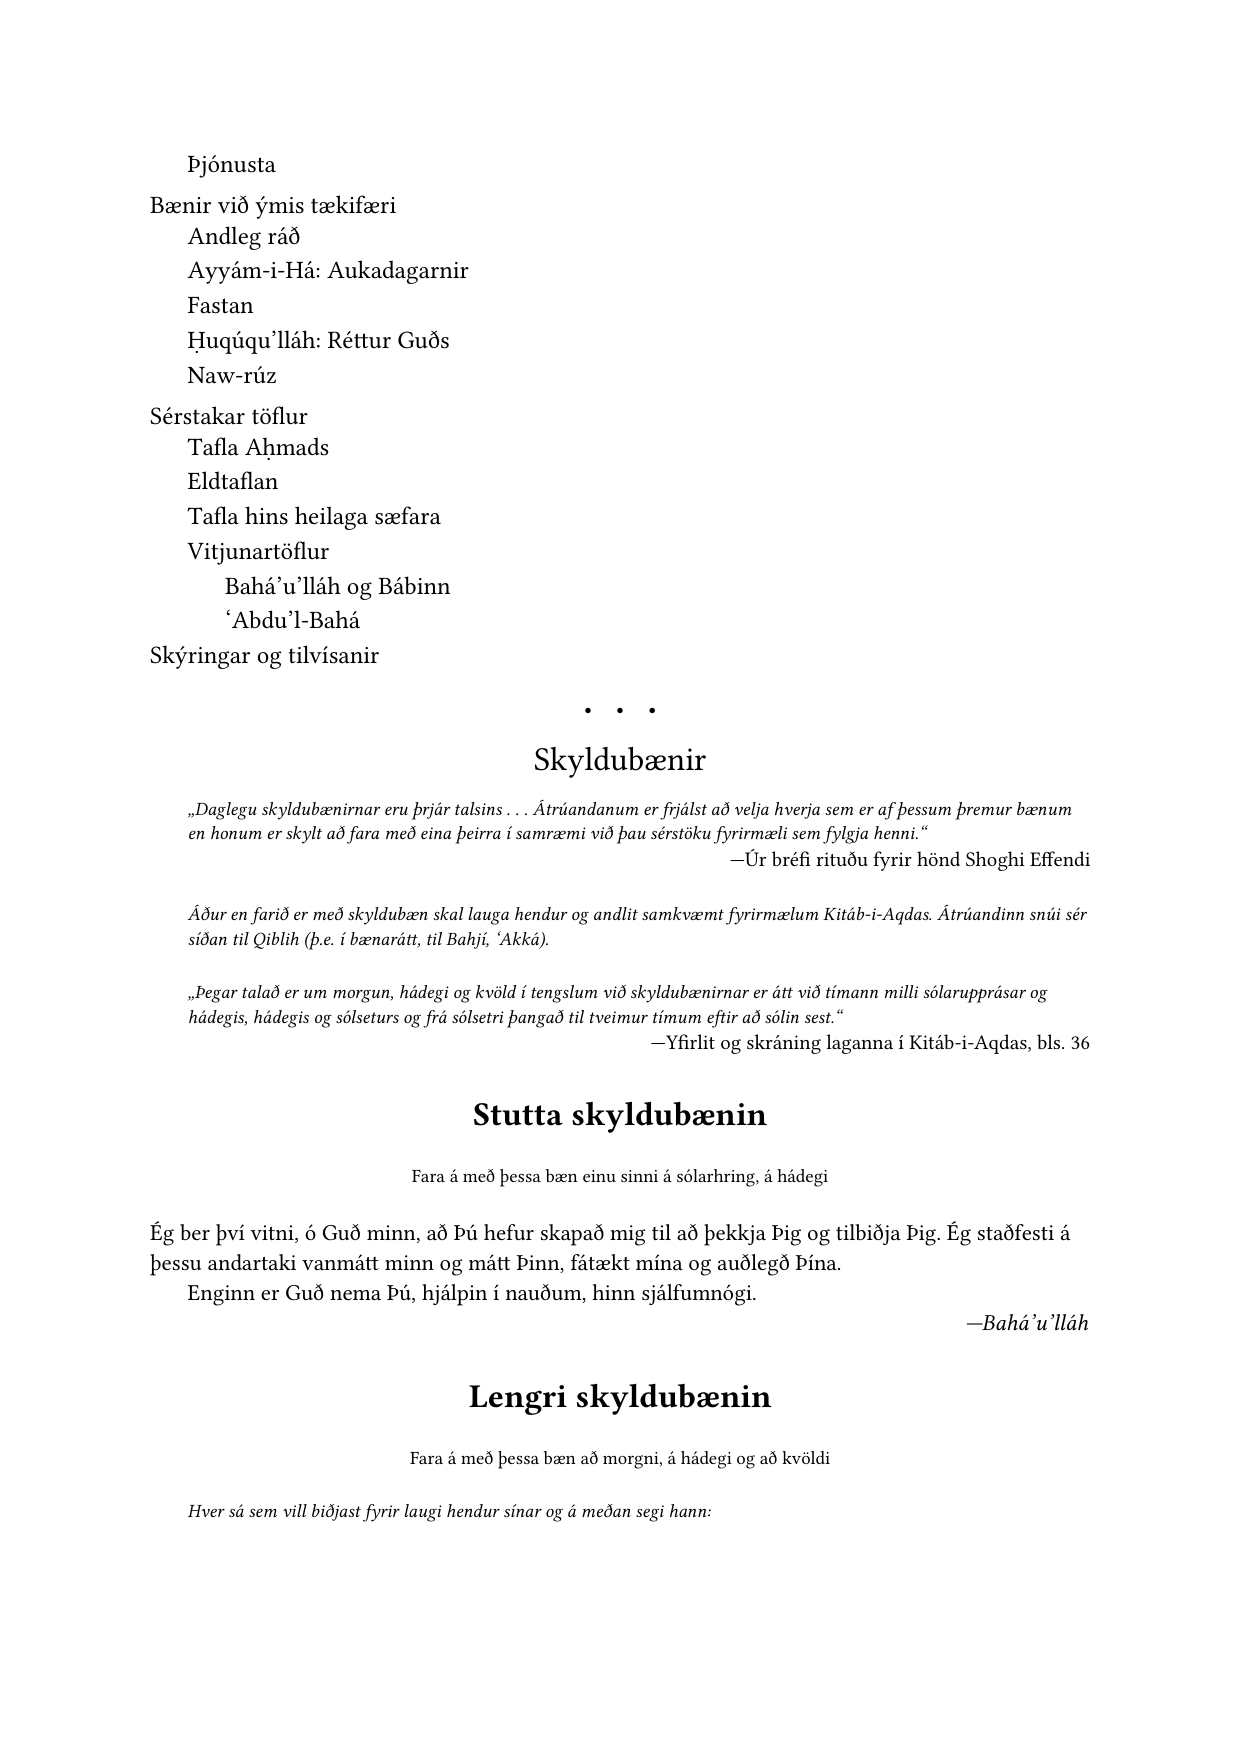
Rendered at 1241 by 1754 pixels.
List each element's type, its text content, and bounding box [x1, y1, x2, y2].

text Áður en farið er með skyldubæn skal lauga hendur og andlit samkvæmt fyrirmælum Kitáb-i-Aqdas. Átrúandinn snúi sér síðan til Qiblih (þ.e. í bænarátt, til Bahjí, ‘Akká). [187, 904, 1090, 950]
text Vitjunartöflur [187, 537, 1090, 565]
text „Daglegu skyldubænirnar eru þrjár talsins . . . Átrúandanum er frjálst að velja hverja sem er af þessum þremur bænum en honum er skylt að fara með eina þeirra í samræmi við þau sérstöku fyrirmæli sem fylgja henni.“ [187, 798, 1090, 844]
title Lengri skyldubænin [150, 1377, 1090, 1415]
text Þjónusta [187, 150, 1090, 178]
text —Úr bréfi rituðu fyrir hönd Shoghi Effendi [150, 847, 1090, 871]
title Stutta skyldubænin [150, 1096, 1090, 1134]
text Fara á með þessa bæn einu sinni á sólarhring, á hádegi [150, 1166, 1090, 1187]
text Bahá’u’lláh og Bábinn [225, 572, 1090, 600]
text Fastan [187, 291, 1090, 320]
text Ég ber því vitni, ó Guð minn, að Þú hefur skapað mig til að þekkja Þig og tilbiðja Þig. Ég staðfesti á þessu andartaki vanmátt minn og mátt Þinn, fátækt mína og auðlegð Þína. [150, 1220, 1090, 1276]
text Eldtaflan [187, 467, 1090, 496]
text Tafla hins heilaga sæfara [187, 502, 1090, 531]
text • • • [150, 695, 1090, 722]
text Andleg ráð [187, 222, 1090, 250]
text „Þegar talað er um morgun, hádegi og kvöld í tengslum við skyldubænirnar er átt við tímann milli sólarupprásar og hádegis, hádegis og sólseturs og frá sólsetri þangað til tveimur tímum eftir að sólin sest.“ [187, 982, 1090, 1028]
text Enginn er Guð nema Þú, hjálpin í nauðum, hinn sjálfumnógi. [150, 1280, 1090, 1306]
text Sérstakar töflur [150, 402, 1090, 430]
title Skyldubænir [150, 741, 1090, 779]
text —Bahá’u’lláh [150, 1310, 1090, 1336]
text Tafla Aḥmads [187, 432, 1090, 461]
text Naw-rúz [187, 361, 1090, 389]
text Ayyám-i-Há: Aukadagarnir [187, 256, 1090, 285]
text Bænir við ýmis tækifæri [150, 191, 1090, 219]
text Fara á með þessa bæn að morgni, á hádegi og að kvöldi [150, 1447, 1090, 1469]
text Ḥuqúqu’lláh: Réttur Guðs [187, 326, 1090, 354]
text —Yfirlit og skráning laganna í Kitáb-i-Aqdas, bls. 36 [150, 1031, 1090, 1055]
text Skýringar og tilvísanir [150, 641, 1090, 670]
text Hver sá sem vill biðjast fyrir laugi hendur sínar og á meðan segi hann: [187, 1501, 1090, 1522]
text ‘Abdu’l‑Bahá [225, 606, 1090, 635]
